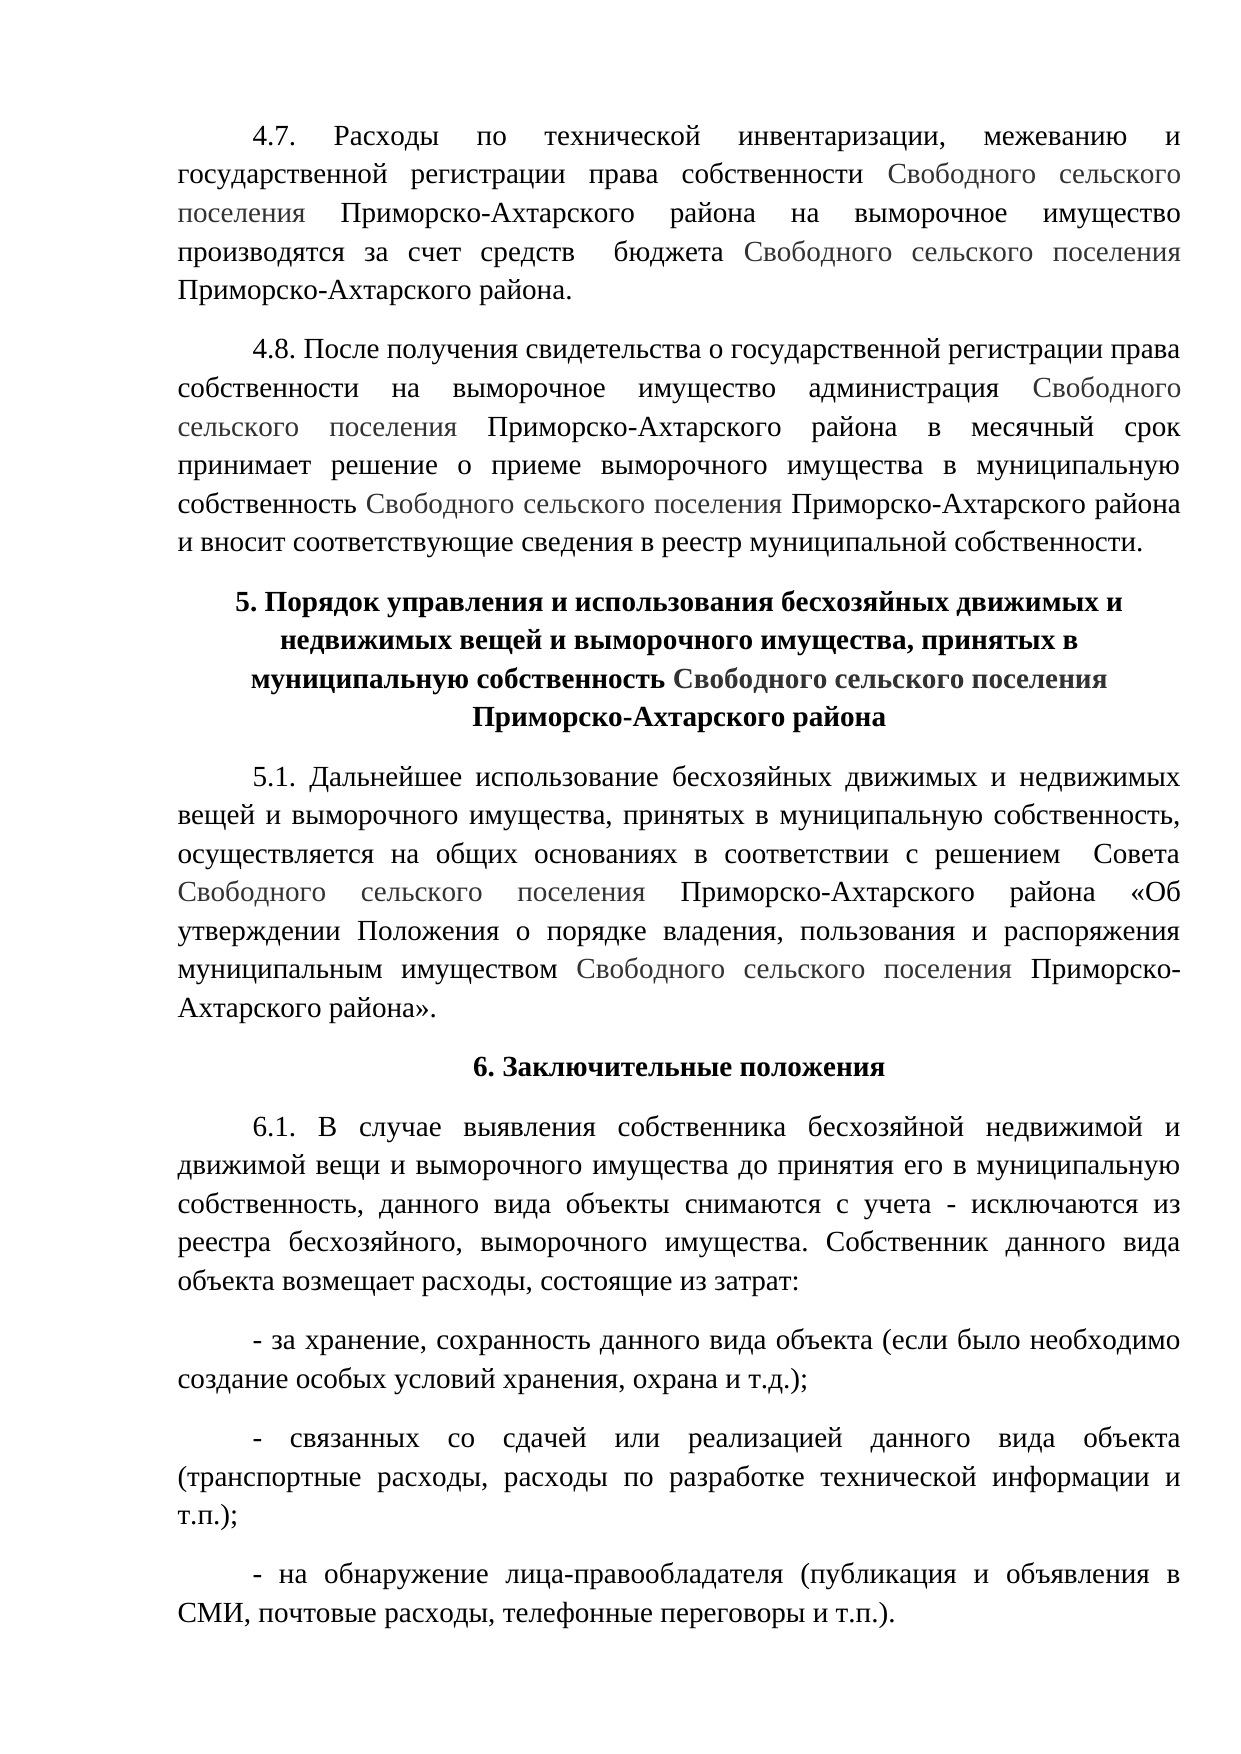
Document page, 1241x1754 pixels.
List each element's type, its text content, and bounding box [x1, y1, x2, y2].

text 5. Порядок управления и использования бесхозяйных движимых и недвижимых вещей и выморочного имущества, принятых в муниципальную собственность Свободного сельского поселения Приморско-Ахтарского района [177, 584, 1181, 733]
text 5.1. Дальнейшее использование бесхозяйных движимых и недвижимых вещей и выморочного имущества, принятых в муниципальную собственность, осуществляется на общих основаниях в соответствии с решением Совета Свободного сельского поселения Приморско-Ахтарского района «Об утверждении Положения о порядке владения, пользования и распоряжения муниципальным имуществом Свободного сельского поселения Приморско-Ахтарского района». [177, 759, 1181, 1023]
text - за хранение, сохранность данного вида объекта (если было необходимо создание особых условий хранения, охрана и т.д.); [177, 1322, 1181, 1394]
text 6.1. В случае выявления собственника бесхозяйной недвижимой и движимой вещи и выморочного имущества до принятия его в муниципальную собственность, данного вида объекты снимаются с учета - исключаются из реестра бесхозяйного, выморочного имущества. Собственник данного вида объекта возмещает расходы, состоящие из затрат: [177, 1109, 1181, 1296]
text - на обнаружение лица-правообладателя (публикация и объявления в СМИ, почтовые расходы, телефонные переговоры и т.п.). [177, 1557, 1181, 1629]
text 6. Заключительные положения [177, 1049, 1181, 1083]
text - связанных со сдачей или реализацией данного вида объекта (транспортные расходы, расходы по разработке технической информации и т.п.); [177, 1420, 1181, 1531]
text 4.8. После получения свидетельства о государственной регистрации права собственности на выморочное имущество администрация Свободного сельского поселения Приморско-Ахтарского района в месячный срок принимает решение о приеме выморочного имущества в муниципальную собственность Свободного сельского поселения Приморско-Ахтарского района и вносит соответствующие сведения в реестр муниципальной собственности. [177, 332, 1181, 558]
text 4.7. Расходы по технической инвентаризации, межеванию и государственной регистрации права собственности Свободного сельского поселения Приморско-Ахтарского района на выморочное имущество производятся за счет средств бюджета Свободного сельского поселения Приморско-Ахтарского района. [177, 118, 1181, 306]
